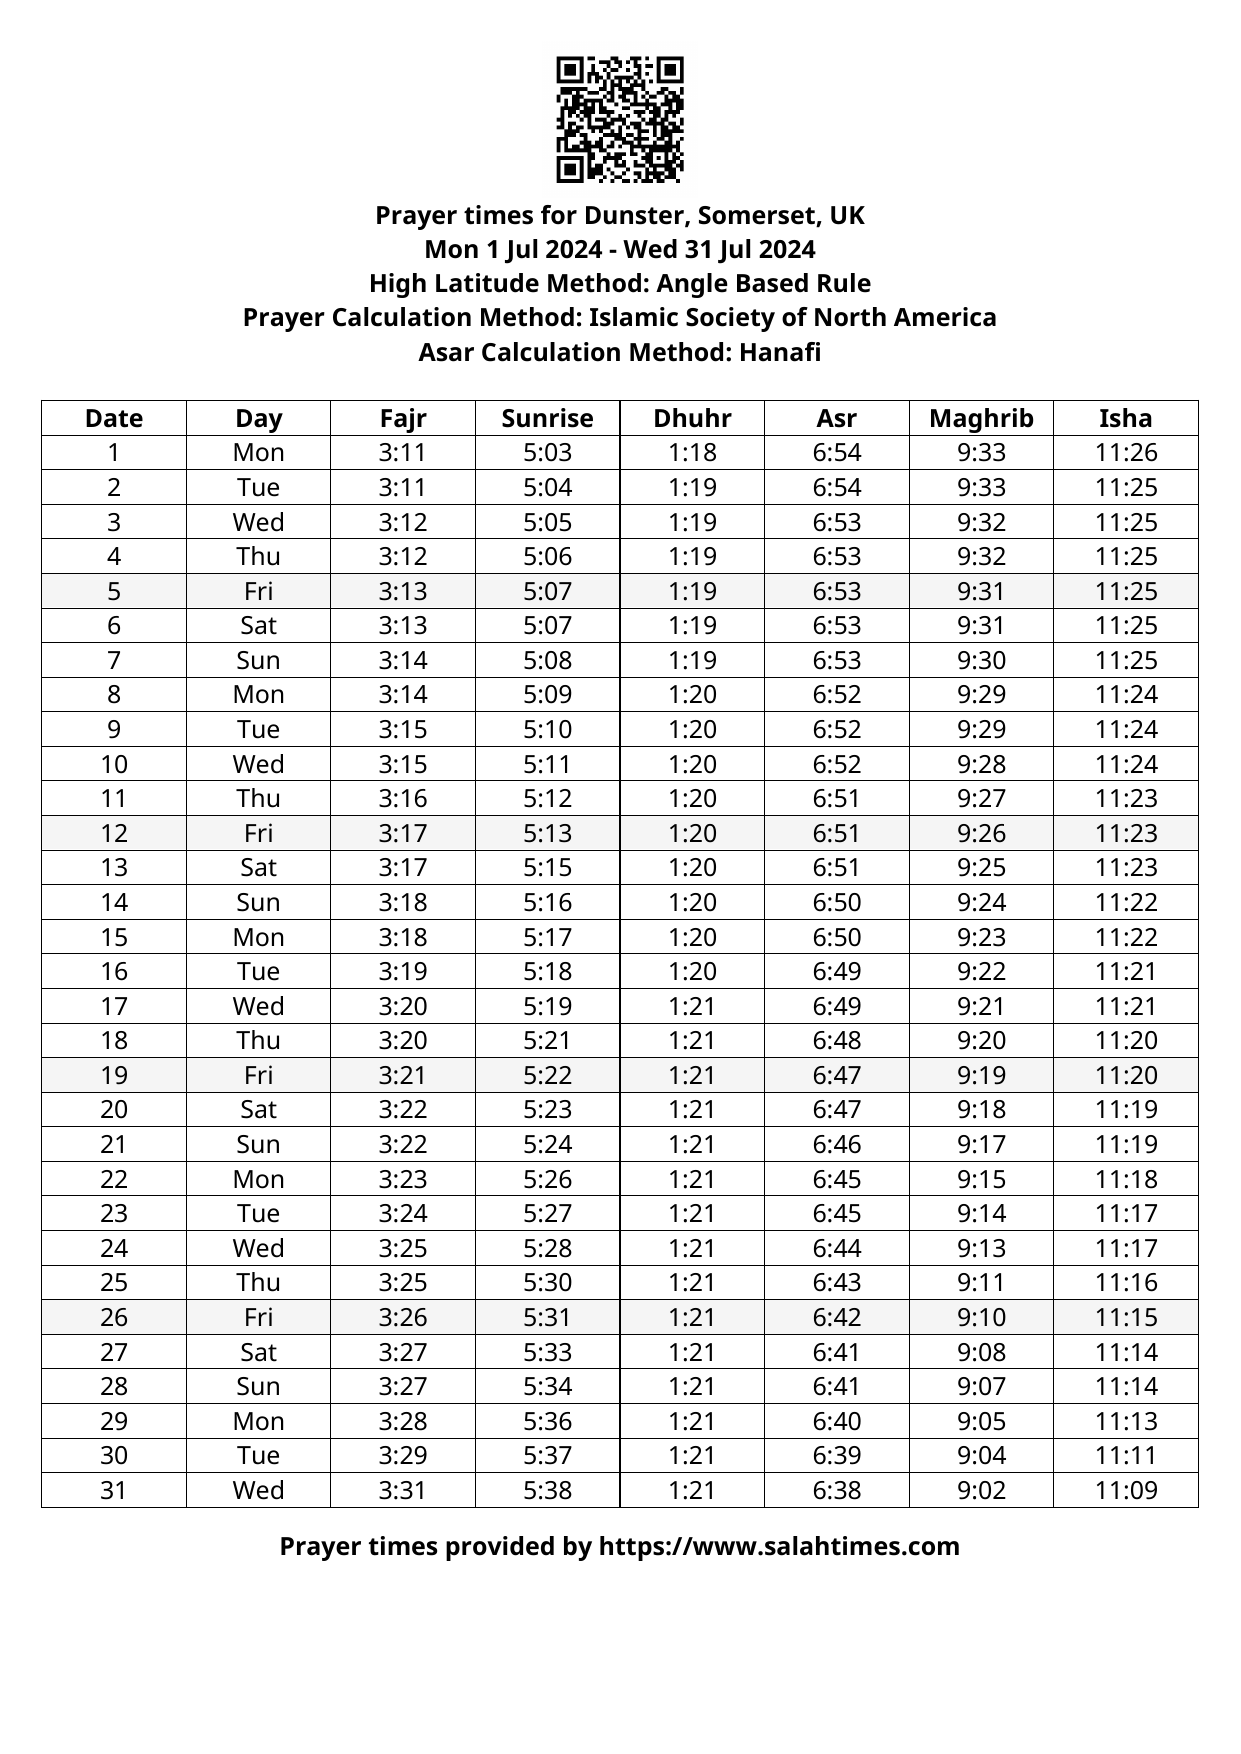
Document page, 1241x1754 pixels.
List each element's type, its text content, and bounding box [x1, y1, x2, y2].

table_cell 5:34 [476, 1369, 619, 1403]
table_cell 11:20 [1054, 1024, 1198, 1057]
table_cell 9:02 [910, 1473, 1053, 1507]
table_cell 9:29 [910, 712, 1053, 746]
table_cell 6 [42, 609, 186, 642]
table_cell 5:05 [476, 505, 619, 538]
table_cell 1:20 [621, 954, 764, 988]
table_cell Sat [187, 1335, 330, 1368]
table_cell 11:25 [1054, 539, 1198, 573]
table_cell 5:17 [476, 920, 619, 953]
table_cell Sun [187, 643, 330, 677]
table_cell 1:20 [621, 920, 764, 953]
table_cell 5:38 [476, 1473, 619, 1507]
table_cell 3:17 [331, 816, 475, 849]
table_cell 3:14 [331, 678, 475, 711]
table_cell 11:24 [1054, 712, 1198, 746]
table_cell 5:11 [476, 747, 619, 780]
table_cell 3:19 [331, 954, 475, 988]
table_cell 16 [42, 954, 186, 988]
table_cell 5:30 [476, 1266, 619, 1299]
table_cell 1:21 [621, 1266, 764, 1299]
table_cell 13 [42, 851, 186, 884]
table_cell 6:39 [765, 1439, 909, 1472]
table_cell Thu [187, 1024, 330, 1057]
table_cell 9:24 [910, 885, 1053, 919]
table_cell Fri [187, 1300, 330, 1334]
table_cell 31 [42, 1473, 186, 1507]
table_cell 6:50 [765, 920, 909, 953]
table_cell 3:14 [331, 643, 475, 677]
table_cell 9:05 [910, 1404, 1053, 1437]
table_cell 1:20 [621, 747, 764, 780]
table_cell 3:24 [331, 1196, 475, 1230]
table_cell 1:21 [621, 989, 764, 1022]
table_cell 11:25 [1054, 643, 1198, 677]
table_cell 6:43 [765, 1266, 909, 1299]
table_cell Sun [187, 1369, 330, 1403]
table_cell 5:27 [476, 1196, 619, 1230]
table_cell 11:19 [1054, 1093, 1198, 1126]
table_cell 5:07 [476, 609, 619, 642]
table_cell Mon [187, 1404, 330, 1437]
table_cell 11:23 [1054, 816, 1198, 849]
table_cell 9:07 [910, 1369, 1053, 1403]
table_cell 5:06 [476, 539, 619, 573]
table_cell 1:21 [621, 1058, 764, 1092]
table_header Asr [765, 401, 909, 434]
table_cell 9:28 [910, 747, 1053, 780]
table_cell 3:22 [331, 1127, 475, 1161]
table_cell 6:49 [765, 989, 909, 1022]
table_cell 1:21 [621, 1300, 764, 1334]
table_cell 6:45 [765, 1196, 909, 1230]
table_cell 5:26 [476, 1162, 619, 1195]
table_cell 9:25 [910, 851, 1053, 884]
table_cell 1:21 [621, 1162, 764, 1195]
table_cell 9:32 [910, 505, 1053, 538]
table_cell Fri [187, 816, 330, 849]
table_cell 11:16 [1054, 1266, 1198, 1299]
table_cell 14 [42, 885, 186, 919]
table_cell 1:21 [621, 1369, 764, 1403]
table_cell 5:22 [476, 1058, 619, 1092]
table_cell 3:28 [331, 1404, 475, 1437]
table_cell 5:31 [476, 1300, 619, 1334]
table_cell 3:13 [331, 609, 475, 642]
table_cell 9:29 [910, 678, 1053, 711]
table_cell 26 [42, 1300, 186, 1334]
table_cell 3:25 [331, 1266, 475, 1299]
table_cell 3:21 [331, 1058, 475, 1092]
table_cell 11:20 [1054, 1058, 1198, 1092]
table_cell 20 [42, 1093, 186, 1126]
table_cell 9:15 [910, 1162, 1053, 1195]
table_header Date [42, 401, 186, 434]
table_cell 18 [42, 1024, 186, 1057]
table_cell Wed [187, 747, 330, 780]
table_cell 24 [42, 1231, 186, 1264]
table_cell 9:27 [910, 781, 1053, 815]
table_cell 12 [42, 816, 186, 849]
table_cell 11:24 [1054, 678, 1198, 711]
table_cell 5:19 [476, 989, 619, 1022]
table_cell Tue [187, 954, 330, 988]
table_cell 1:20 [621, 781, 764, 815]
table_cell 9:14 [910, 1196, 1053, 1230]
table_cell 5:03 [476, 436, 619, 469]
table_cell 11:25 [1054, 505, 1198, 538]
table_cell Sun [187, 885, 330, 919]
table_cell 11:14 [1054, 1335, 1198, 1368]
table_cell 5 [42, 574, 186, 607]
table_cell Tue [187, 712, 330, 746]
table_cell Sat [187, 1093, 330, 1126]
table_cell 9:11 [910, 1266, 1053, 1299]
table_cell 11:11 [1054, 1439, 1198, 1472]
table_cell 6:51 [765, 851, 909, 884]
table_cell 3:27 [331, 1369, 475, 1403]
table_cell 6:51 [765, 781, 909, 815]
table_cell 1:21 [621, 1404, 764, 1437]
table_cell Sat [187, 609, 330, 642]
table_cell 11:17 [1054, 1196, 1198, 1230]
table_cell 3:26 [331, 1300, 475, 1334]
table_cell 3:11 [331, 436, 475, 469]
table_cell 1:21 [621, 1231, 764, 1264]
table_cell 5:23 [476, 1093, 619, 1126]
table_cell 9:33 [910, 436, 1053, 469]
table_cell 1:18 [621, 436, 764, 469]
table_cell Thu [187, 781, 330, 815]
table_cell 1:20 [621, 712, 764, 746]
table_cell 25 [42, 1266, 186, 1299]
table_cell 11:25 [1054, 470, 1198, 504]
table_cell 9:10 [910, 1300, 1053, 1334]
table_cell 3:12 [331, 539, 475, 573]
table_cell Sun [187, 1127, 330, 1161]
table_cell Tue [187, 470, 330, 504]
table_cell 1:21 [621, 1127, 764, 1161]
table_cell 11:22 [1054, 885, 1198, 919]
table_cell 5:36 [476, 1404, 619, 1437]
table_cell 5:07 [476, 574, 619, 607]
table_cell 6:53 [765, 574, 909, 607]
table_cell 4 [42, 539, 186, 573]
table_cell 11:17 [1054, 1231, 1198, 1264]
table_cell 9:04 [910, 1439, 1053, 1472]
table_cell 6:51 [765, 816, 909, 849]
table_cell 1:20 [621, 885, 764, 919]
table_header Maghrib [910, 401, 1053, 434]
table_cell 6:52 [765, 678, 909, 711]
table_cell 3:18 [331, 920, 475, 953]
table_cell 3:31 [331, 1473, 475, 1507]
table_cell 5:10 [476, 712, 619, 746]
table_cell 11:25 [1054, 609, 1198, 642]
table_cell 6:53 [765, 505, 909, 538]
table_cell 9:13 [910, 1231, 1053, 1264]
table_cell 6:49 [765, 954, 909, 988]
table_cell 1:21 [621, 1335, 764, 1368]
table_cell 6:52 [765, 712, 909, 746]
table_cell 9:33 [910, 470, 1053, 504]
table_cell 17 [42, 989, 186, 1022]
table_cell 9:31 [910, 609, 1053, 642]
table_cell 6:41 [765, 1335, 909, 1368]
table_cell 5:28 [476, 1231, 619, 1264]
table_cell 11:26 [1054, 436, 1198, 469]
table_cell 5:21 [476, 1024, 619, 1057]
table_cell 6:54 [765, 436, 909, 469]
table_cell 3:29 [331, 1439, 475, 1472]
table_cell 1:19 [621, 505, 764, 538]
text Prayer Calculation Method: Islamic Society of North America [42, 300, 1198, 334]
table_cell 11:23 [1054, 851, 1198, 884]
table_cell 3:27 [331, 1335, 475, 1368]
picture [542, 41, 699, 198]
table_cell 11:18 [1054, 1162, 1198, 1195]
table_cell 11:23 [1054, 781, 1198, 815]
table_cell 1:21 [621, 1439, 764, 1472]
table_cell 3 [42, 505, 186, 538]
table_header Dhuhr [621, 401, 764, 434]
table_cell 9:08 [910, 1335, 1053, 1368]
table_cell 9:20 [910, 1024, 1053, 1057]
table_cell 22 [42, 1162, 186, 1195]
table_cell 5:08 [476, 643, 619, 677]
table_cell 3:15 [331, 712, 475, 746]
table_cell 3:20 [331, 1024, 475, 1057]
table_cell 1:19 [621, 609, 764, 642]
table_cell 3:23 [331, 1162, 475, 1195]
table_cell 3:12 [331, 505, 475, 538]
table_cell 11:22 [1054, 920, 1198, 953]
table_cell 6:42 [765, 1300, 909, 1334]
table_cell Tue [187, 1196, 330, 1230]
table_header Sunrise [476, 401, 619, 434]
table_cell 5:16 [476, 885, 619, 919]
table_header Isha [1054, 401, 1198, 434]
table_cell 3:20 [331, 989, 475, 1022]
table_cell Thu [187, 539, 330, 573]
table_cell 11:21 [1054, 954, 1198, 988]
table_cell 11:24 [1054, 747, 1198, 780]
text Prayer times provided by https://www.salahtimes.com [42, 1528, 1198, 1563]
table_cell Mon [187, 436, 330, 469]
table_cell 9:32 [910, 539, 1053, 573]
table_cell 9 [42, 712, 186, 746]
table_cell 6:47 [765, 1093, 909, 1126]
table_cell 9:23 [910, 920, 1053, 953]
table_cell 28 [42, 1369, 186, 1403]
table_cell 1:21 [621, 1473, 764, 1507]
table_cell 3:11 [331, 470, 475, 504]
table_cell 5:33 [476, 1335, 619, 1368]
table_cell 11:13 [1054, 1404, 1198, 1437]
text Prayer times for Dunster, Somerset, UK [42, 198, 1198, 232]
table_cell 3:13 [331, 574, 475, 607]
table_cell 11:15 [1054, 1300, 1198, 1334]
table_cell 11 [42, 781, 186, 815]
table_cell Wed [187, 1231, 330, 1264]
table_cell 5:04 [476, 470, 619, 504]
table_cell 5:37 [476, 1439, 619, 1472]
table_cell 9:21 [910, 989, 1053, 1022]
table_cell 1:20 [621, 816, 764, 849]
table_cell 6:45 [765, 1162, 909, 1195]
table_cell 6:46 [765, 1127, 909, 1161]
table_cell 1:19 [621, 574, 764, 607]
table_cell 5:24 [476, 1127, 619, 1161]
table_cell 9:17 [910, 1127, 1053, 1161]
table_cell 3:15 [331, 747, 475, 780]
table_cell Wed [187, 505, 330, 538]
table_cell 6:38 [765, 1473, 909, 1507]
table_cell 7 [42, 643, 186, 677]
table_header Fajr [331, 401, 475, 434]
table_cell 6:53 [765, 643, 909, 677]
table_cell 3:18 [331, 885, 475, 919]
table_cell 1:21 [621, 1024, 764, 1057]
table_cell 5:18 [476, 954, 619, 988]
table_cell 3:22 [331, 1093, 475, 1126]
table_cell 6:41 [765, 1369, 909, 1403]
table_cell Mon [187, 920, 330, 953]
table_cell 11:21 [1054, 989, 1198, 1022]
table_cell 1:19 [621, 470, 764, 504]
table_cell 29 [42, 1404, 186, 1437]
table_cell Mon [187, 678, 330, 711]
table_cell 19 [42, 1058, 186, 1092]
table_cell 1:21 [621, 1196, 764, 1230]
table_cell 6:53 [765, 539, 909, 573]
table_cell 6:48 [765, 1024, 909, 1057]
table_cell Thu [187, 1266, 330, 1299]
text Asar Calculation Method: Hanafi [42, 334, 1198, 368]
table_cell Sat [187, 851, 330, 884]
table_cell 6:44 [765, 1231, 909, 1264]
table_cell 6:47 [765, 1058, 909, 1092]
table_cell 3:25 [331, 1231, 475, 1264]
table_cell 21 [42, 1127, 186, 1161]
table_cell Mon [187, 1162, 330, 1195]
table_cell 3:17 [331, 851, 475, 884]
table_cell 27 [42, 1335, 186, 1368]
table_cell 1:21 [621, 1093, 764, 1126]
table_cell 9:26 [910, 816, 1053, 849]
text Mon 1 Jul 2024 - Wed 31 Jul 2024 [42, 232, 1198, 266]
table_cell 9:19 [910, 1058, 1053, 1092]
table_cell 15 [42, 920, 186, 953]
table_cell 5:13 [476, 816, 619, 849]
table_cell 6:53 [765, 609, 909, 642]
table_cell Tue [187, 1439, 330, 1472]
table_cell Fri [187, 574, 330, 607]
table_cell Wed [187, 1473, 330, 1507]
table_cell Fri [187, 1058, 330, 1092]
table_cell 9:22 [910, 954, 1053, 988]
table_cell 11:25 [1054, 574, 1198, 607]
table_cell 11:19 [1054, 1127, 1198, 1161]
table_cell 30 [42, 1439, 186, 1472]
table_cell 9:31 [910, 574, 1053, 607]
table_cell 6:52 [765, 747, 909, 780]
table_cell 6:50 [765, 885, 909, 919]
table_cell 11:09 [1054, 1473, 1198, 1507]
table_cell 5:15 [476, 851, 619, 884]
table_cell 6:40 [765, 1404, 909, 1437]
table_cell 1:19 [621, 643, 764, 677]
table_cell 10 [42, 747, 186, 780]
table_cell 23 [42, 1196, 186, 1230]
table_header Day [187, 401, 330, 434]
table_cell 5:12 [476, 781, 619, 815]
table_cell 9:18 [910, 1093, 1053, 1126]
table_cell 1:19 [621, 539, 764, 573]
table_cell 11:14 [1054, 1369, 1198, 1403]
table_cell 1 [42, 436, 186, 469]
text High Latitude Method: Angle Based Rule [42, 266, 1198, 300]
table_cell 6:54 [765, 470, 909, 504]
table_cell Wed [187, 989, 330, 1022]
table_cell 8 [42, 678, 186, 711]
table_cell 1:20 [621, 678, 764, 711]
table_cell 2 [42, 470, 186, 504]
table_cell 1:20 [621, 851, 764, 884]
table_cell 9:30 [910, 643, 1053, 677]
table_cell 3:16 [331, 781, 475, 815]
table_cell 5:09 [476, 678, 619, 711]
